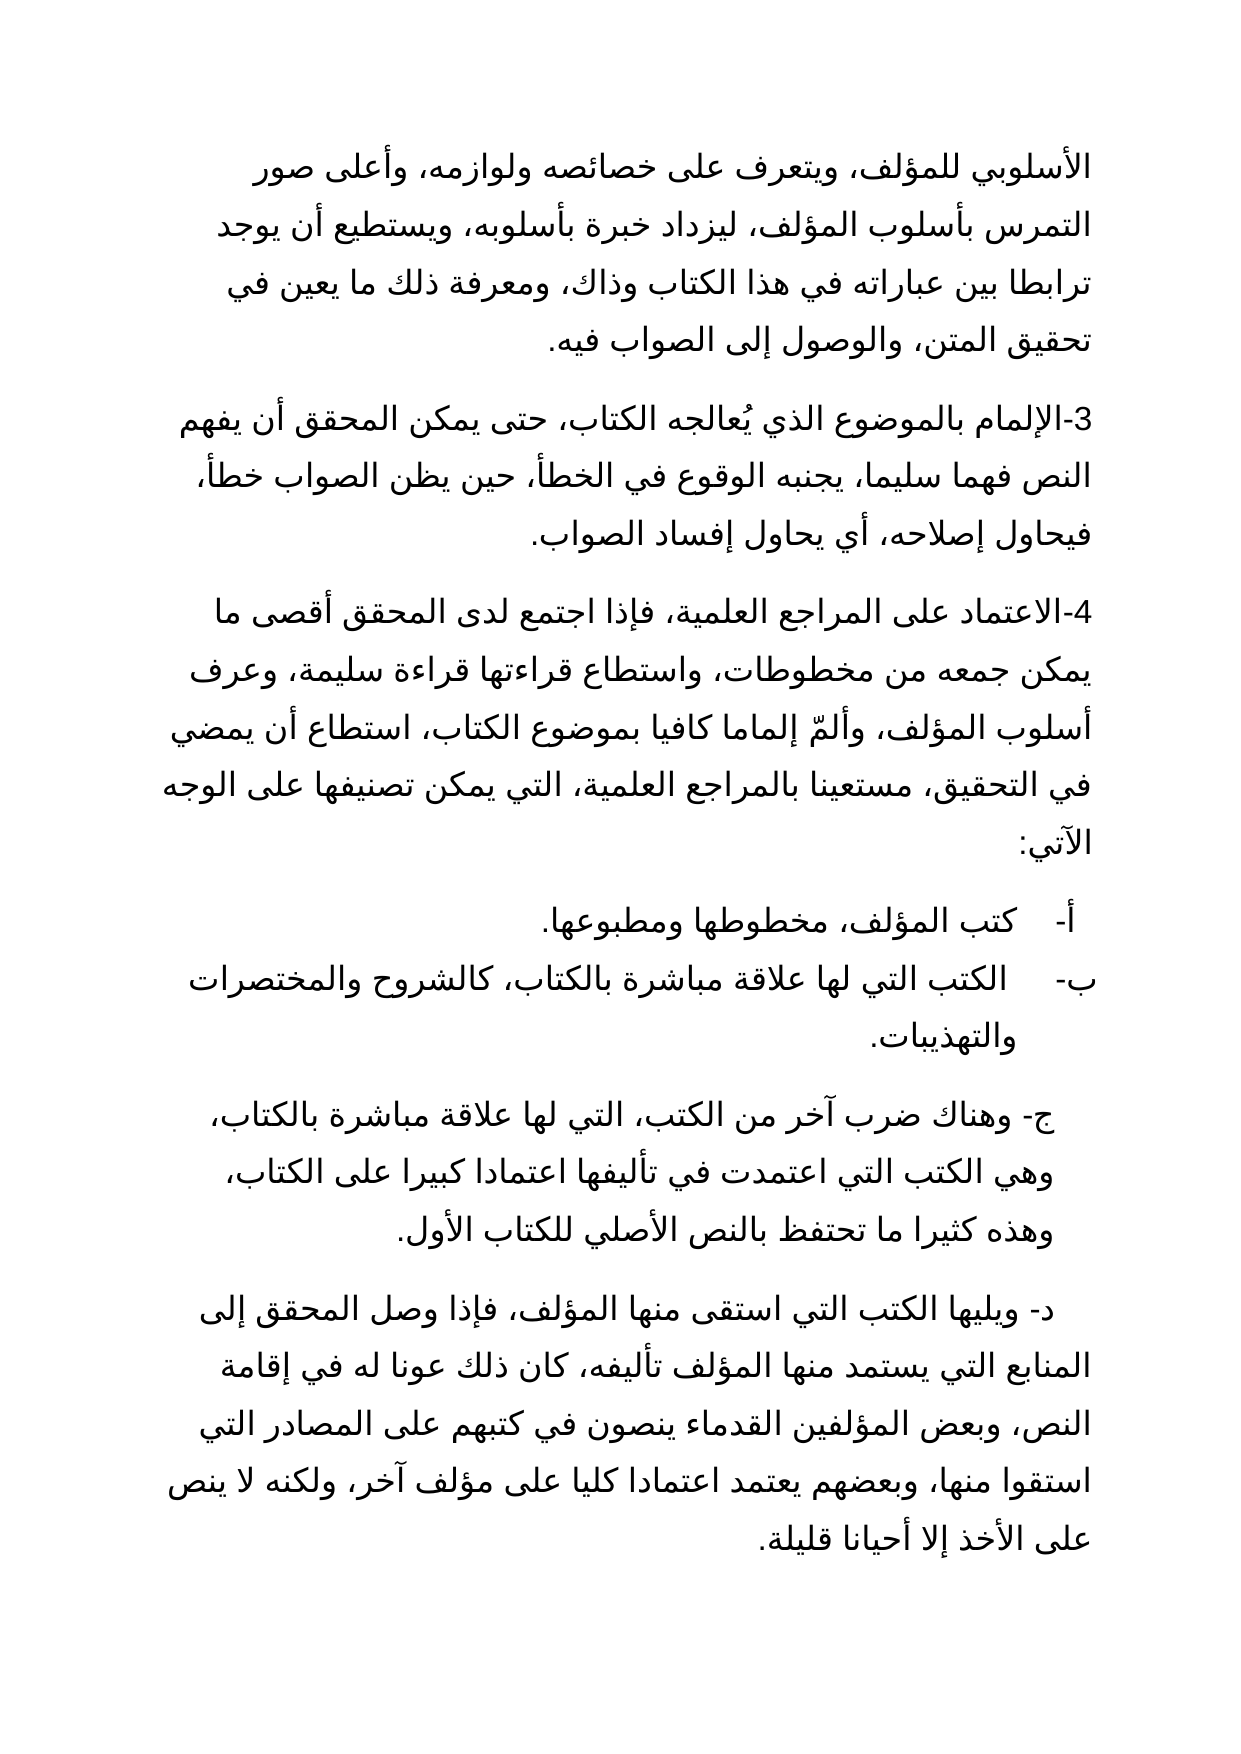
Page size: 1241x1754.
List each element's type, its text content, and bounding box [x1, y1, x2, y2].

text ج- وهناك ضرب آخر من الكتب، التي لها علاقة مباشرة بالكتاب، وهي الكتب التي اعتمدت في تأليفها اعتمادا كبيرا على الكتاب، وهذه كثيرا ما تحتفظ بالنص الأصلي للكتاب الأول. [148, 1095, 1055, 1249]
list كتب المؤلف، مخطوطها ومطبوعها. [148, 901, 1055, 940]
text د- ويليها الكتب التي استقى منها المؤلف، فإذا وصل المحقق إلى المنابع التي يستمد منها المؤلف تأليفه، كان ذلك عونا له في إقامة النص، وبعض المؤلفين القدماء ينصون في كتبهم على المصادر التي استقوا منها، وبعضهم يعتمد اعتمادا كليا على مؤلف آخر، ولكنه لا ينص على الأخذ إلا أحيانا قليلة. [148, 1289, 1093, 1557]
text 4-الاعتماد على المراجع العلمية، فإذا اجتمع لدى المحقق أقصى ما يمكن جمعه من مخطوطات، واستطاع قراءتها قراءة سليمة، وعرف أسلوب المؤلف، وألمّ إلماما كافيا بموضوع الكتاب، استطاع أن يمضي في التحقيق، مستعينا بالمراجع العلمية، التي يمكن تصنيفها على الوجه الآتي: [148, 592, 1093, 861]
text 3-الإلمام بالموضوع الذي يُعالجه الكتاب، حتى يمكن المحقق أن يفهم النص فهما سليما، يجنبه الوقوع في الخطأ، حين يظن الصواب خطأ، فيحاول إصلاحه، أي يحاول إفساد الصواب. [148, 399, 1093, 552]
list الكتب التي لها علاقة مباشرة بالكتاب، كالشروح والمختصرات والتهذيبات. [148, 959, 1055, 1055]
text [148, 148, 1093, 359]
